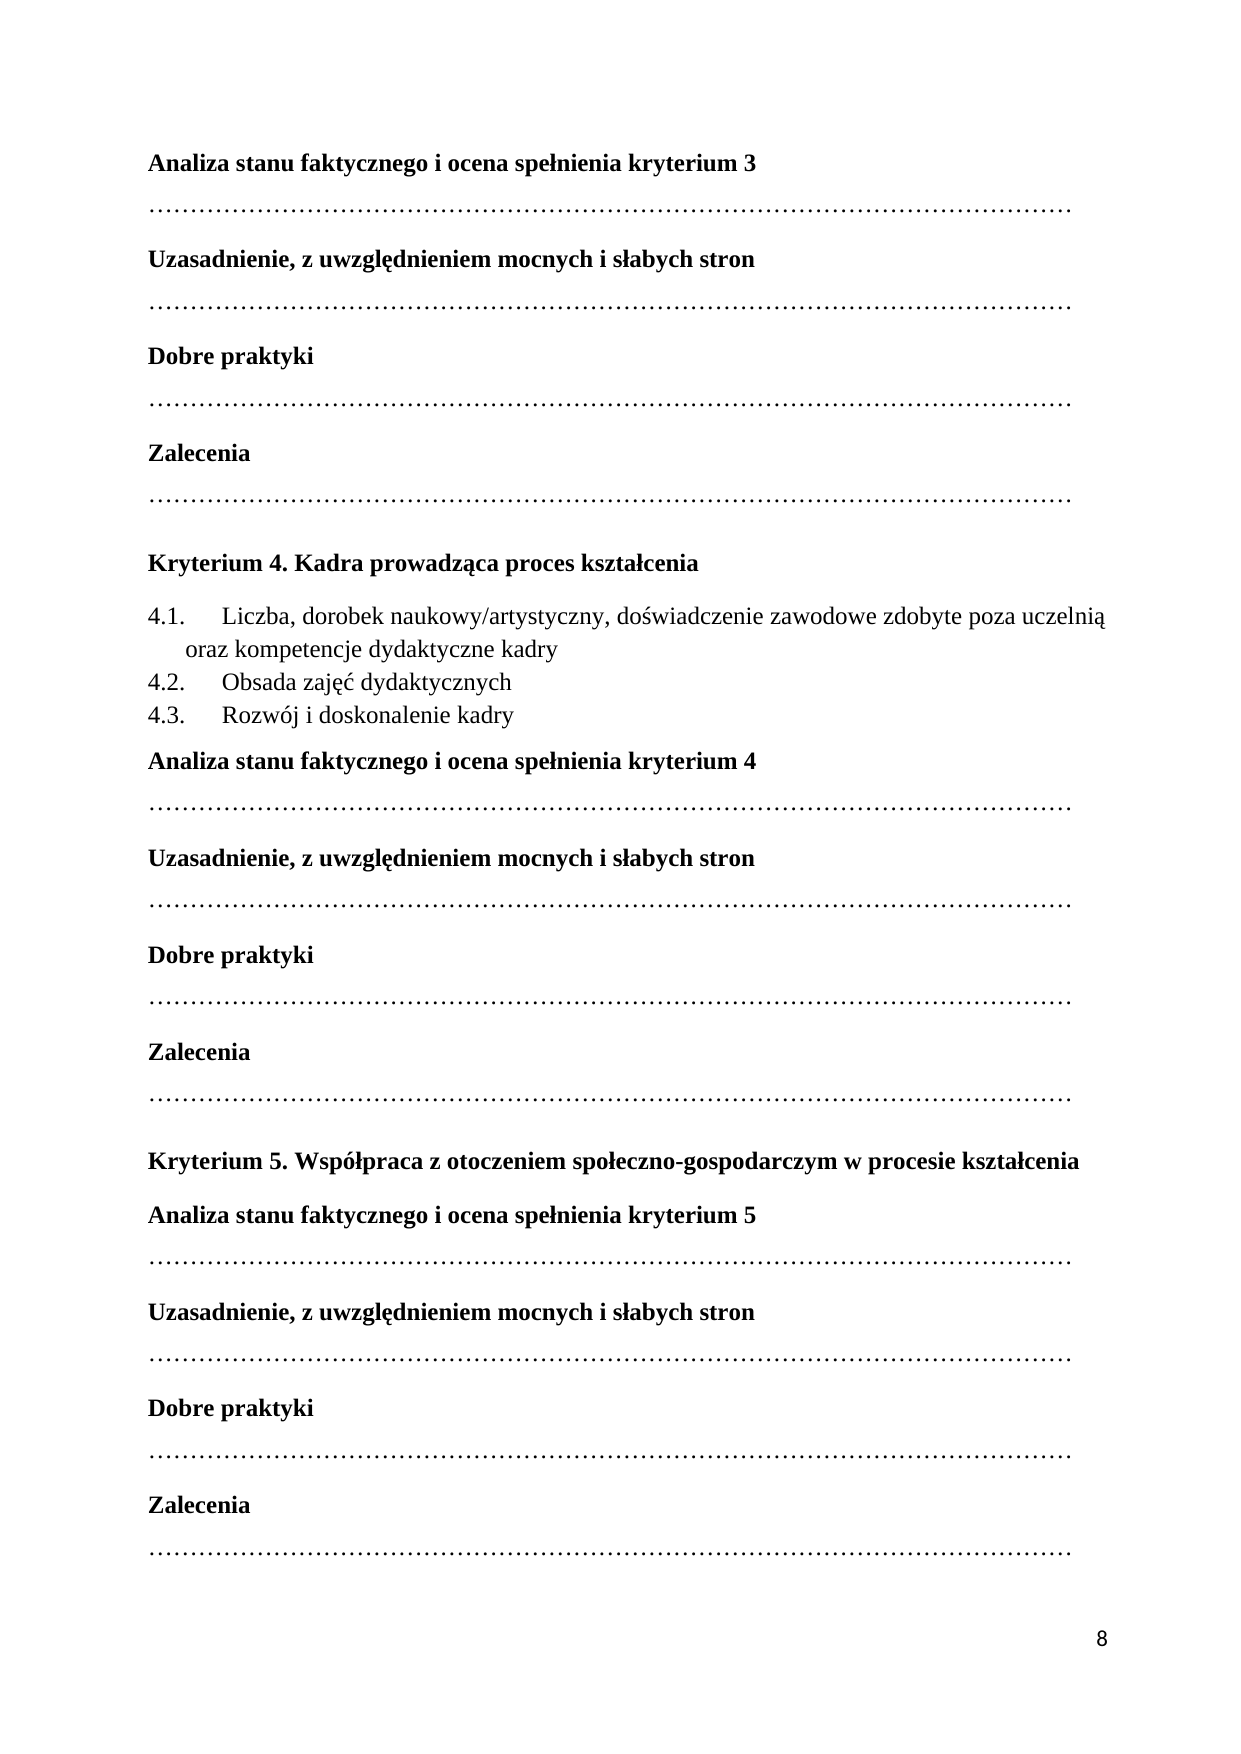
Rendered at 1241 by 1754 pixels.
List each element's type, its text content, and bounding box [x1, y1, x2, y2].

subtitle Zalecenia [148, 1490, 1107, 1519]
subtitle Kryterium 4. Kadra prowadząca proces kształcenia [148, 548, 1107, 576]
text ………………………………………………………………………………………………… [148, 884, 1107, 913]
subtitle Dobre praktyki [148, 1393, 1107, 1422]
text ………………………………………………………………………………………………… [148, 981, 1107, 1010]
list Rozwój i doskonalenie kadry [148, 701, 1107, 729]
subtitle Dobre praktyki [148, 341, 1107, 370]
text ………………………………………………………………………………………………… [148, 1338, 1107, 1367]
text ………………………………………………………………………………………………… [148, 1241, 1107, 1270]
subtitle Analiza stanu faktycznego i ocena spełnienia kryterium 3 [148, 148, 1107, 176]
subtitle Analiza stanu faktycznego i ocena spełnienia kryterium 4 [148, 746, 1107, 775]
subtitle Uzasadnienie, z uwzględnieniem mocnych i słabych stron [148, 843, 1107, 872]
subtitle Kryterium 5. Współpraca z otoczeniem społeczno-gospodarczym w procesie kształcenia [148, 1146, 1107, 1175]
subtitle Uzasadnienie, z uwzględnieniem mocnych i słabych stron [148, 244, 1107, 273]
text ………………………………………………………………………………………………… [148, 787, 1107, 816]
text ………………………………………………………………………………………………… [148, 383, 1107, 411]
text ………………………………………………………………………………………………… [148, 479, 1107, 508]
list Obsada zajęć dydaktycznych [148, 667, 1107, 696]
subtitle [148, 1297, 1107, 1325]
text ………………………………………………………………………………………………… [148, 189, 1107, 218]
subtitle Dobre praktyki [148, 940, 1107, 968]
text ………………………………………………………………………………………………… [148, 1078, 1107, 1107]
text ………………………………………………………………………………………………… [148, 286, 1107, 314]
text ………………………………………………………………………………………………… [148, 1435, 1107, 1463]
subtitle Zalecenia [148, 438, 1107, 467]
list Liczba, dorobek naukowy/artystyczny, doświadczenie zawodowe zdobyte poza uczelnią oraz kompetencje dydaktyczne kadry [148, 601, 1107, 663]
text ………………………………………………………………………………………………… [148, 1532, 1107, 1560]
subtitle Analiza stanu faktycznego i ocena spełnienia kryterium 5 [148, 1200, 1107, 1228]
subtitle Zalecenia [148, 1037, 1107, 1065]
